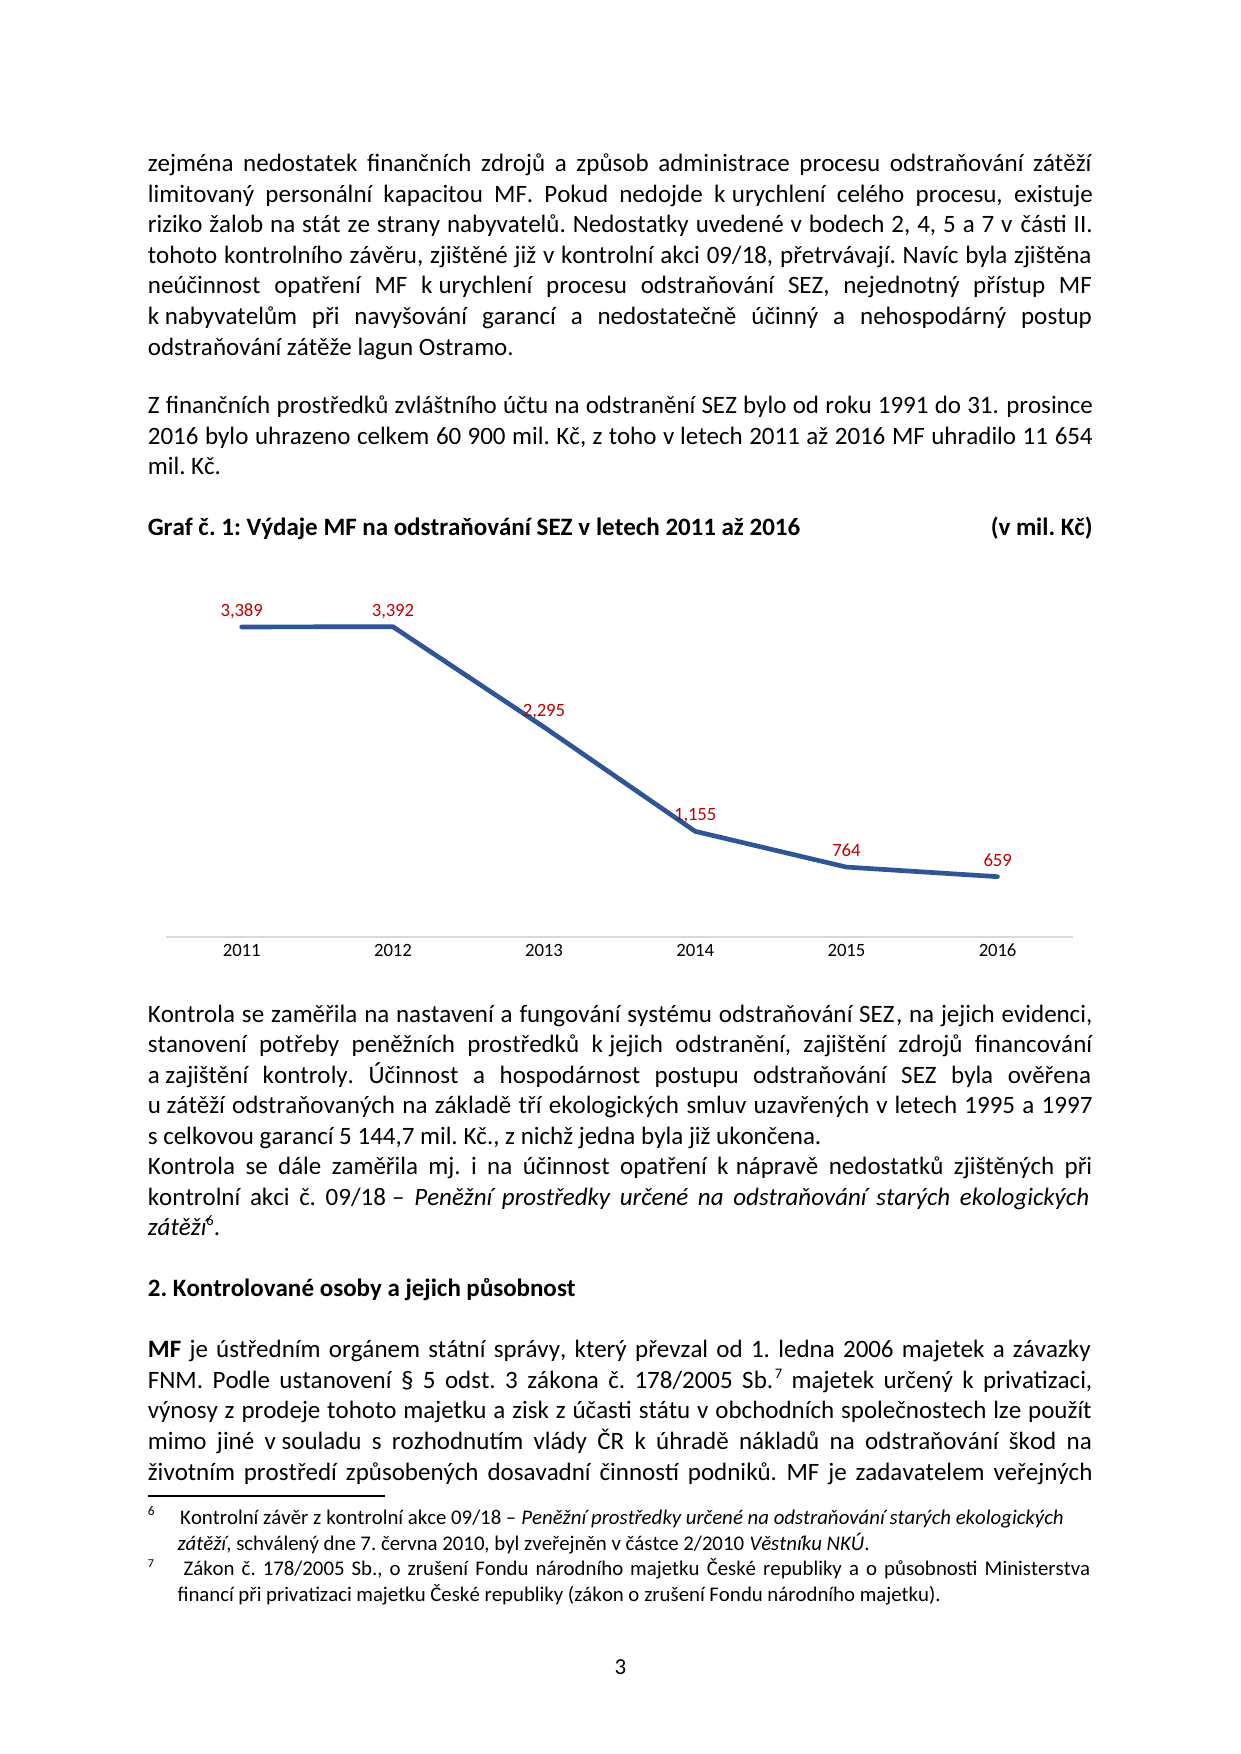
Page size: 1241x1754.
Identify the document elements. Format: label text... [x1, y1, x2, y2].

text Z finančních prostředků zvláštního účtu na odstranění SEZ bylo od roku 1991 do 31. prosince 2016 bylo uhrazeno celkem 60 900 mil. Kč, z toho v letech 2011 až 2016 MF uhradilo 11 654 mil. Kč. [148, 389, 1093, 481]
text Kontrola se zaměřila na nastavení a fungování systému odstraňování SEZ, na jejich evidenci, stanovení potřeby peněžních prostředků k jejich odstranění, zajištění zdrojů financování a zajištění kontroly. Účinnost a hospodárnost postupu odstraňování SEZ byla ověřena u zátěží odstraňovaných na základě tří ekologických smluv uzavřených v letech 1995 a 1997 s celkovou garancí 5 144,7 mil. Kč., z nichž jedna byla již ukončena. [148, 998, 1093, 1151]
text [148, 148, 1093, 361]
text Kontrola se dále zaměřila mj. i na účinnost opatření k nápravě nedostatků zjištěných při kontrolní akci č. 09/18 – Peněžní prostředky určené na odstraňování starých ekologických zátěží. [148, 1151, 1093, 1242]
text 2. Kontrolované osoby a jejich působnost [148, 1273, 1093, 1303]
text Graf č. 1: Výdaje MF na odstraňování SEZ v letech 2011 až 2016 (v mil. Kč) [148, 511, 1093, 542]
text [148, 1334, 1093, 1486]
